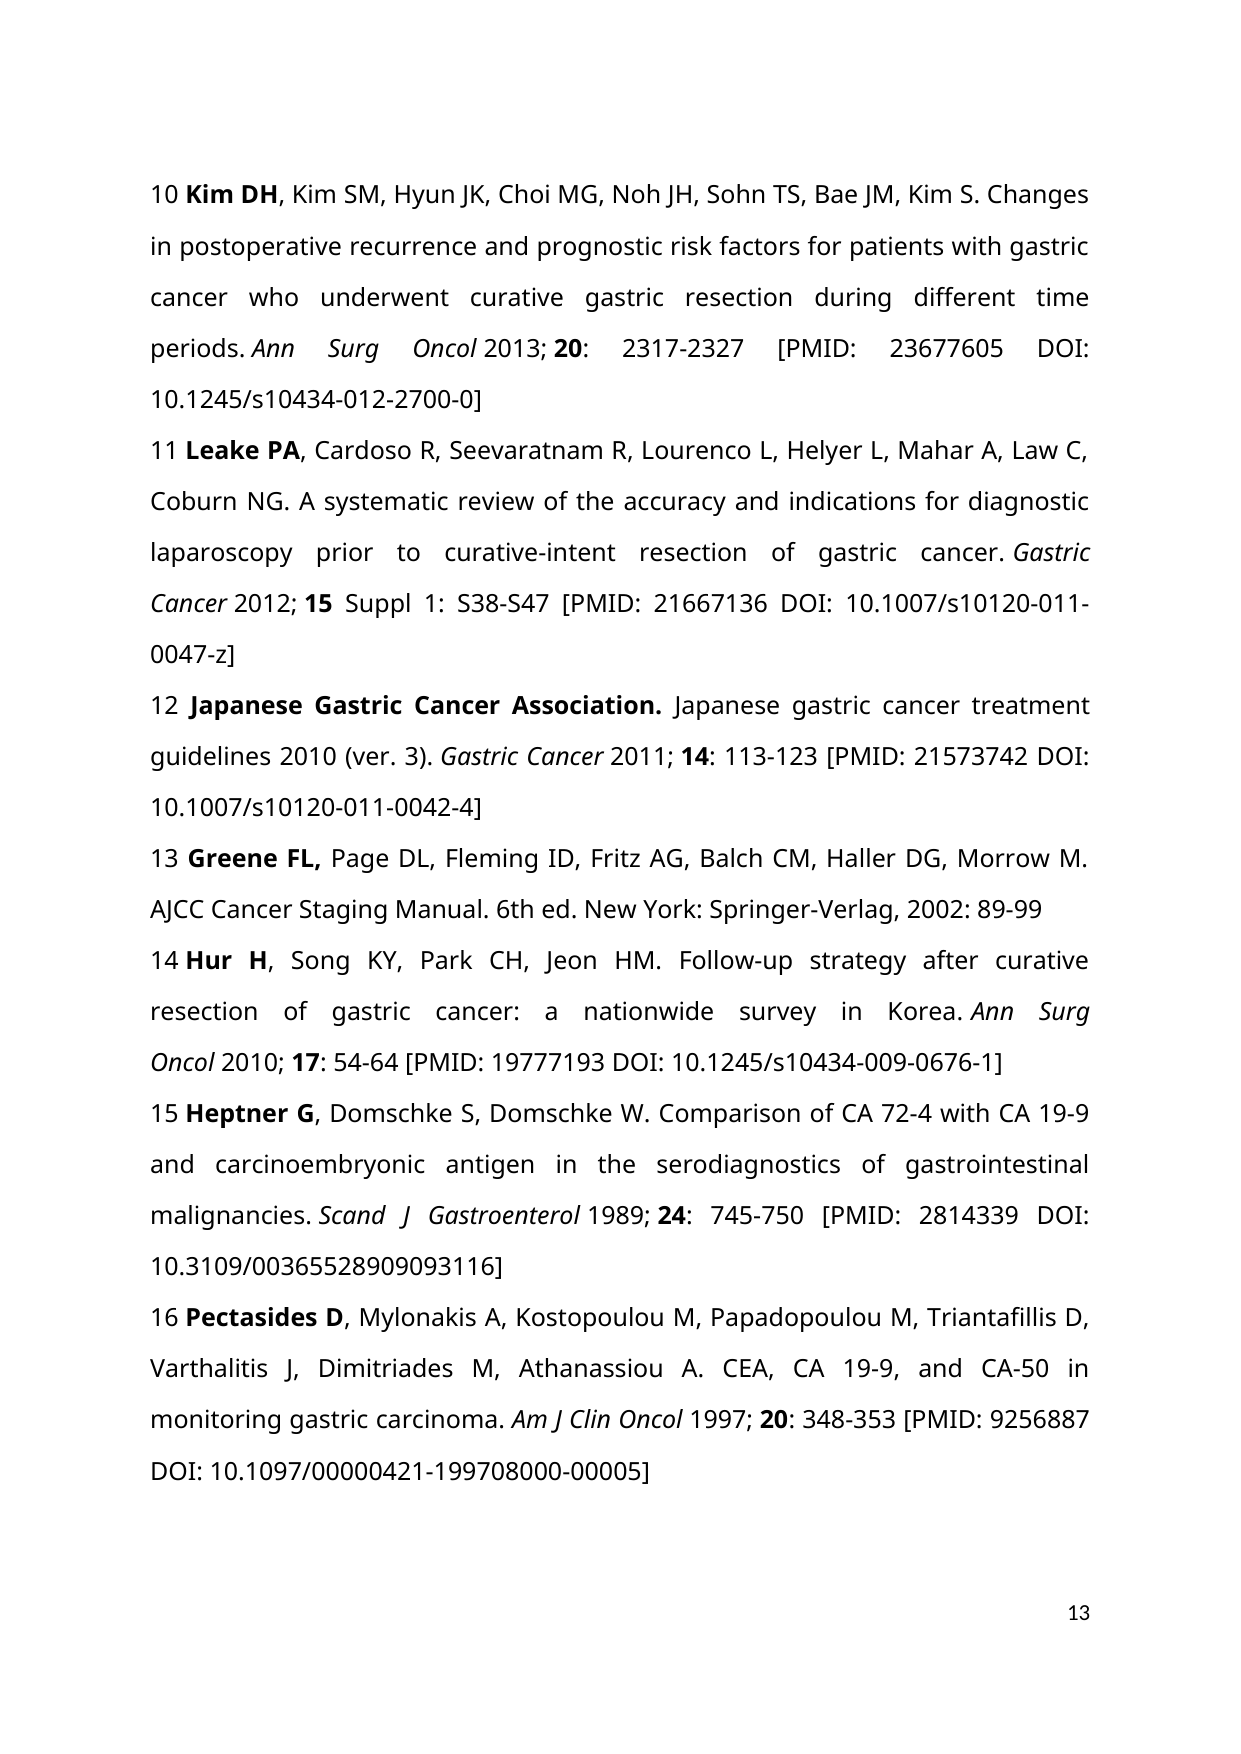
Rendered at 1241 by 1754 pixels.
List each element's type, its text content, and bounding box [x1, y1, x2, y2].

text 13 Greene FL, Page DL, Fleming ID, Fritz AG, Balch CM, Haller DG, Morrow M. AJCC Cancer Staging Manual. 6th ed. New York: Springer-Verlag, 2002: 89-99 [150, 841, 1090, 926]
text 11 Leake PA, Cardoso R, Seevaratnam R, Lourenco L, Helyer L, Mahar A, Law C, Coburn NG. A systematic review of the accuracy and indications for diagnostic laparoscopy prior to curative-intent resection of gastric cancer. Gastric Cancer 2012; 15 Suppl 1: S38-S47 [PMID: 21667136 DOI: 10.1007/s10120-011-0047-z] [150, 432, 1090, 671]
text 14 Hur H, Song KY, Park CH, Jeon HM. Follow-up strategy after curative resection of gastric cancer: a nationwide survey in Korea. Ann Surg Oncol 2010; 17: 54-64 [PMID: 19777193 DOI: 10.1245/s10434-009-0676-1] [150, 943, 1090, 1079]
text 12 Japanese Gastric Cancer Association. Japanese gastric cancer treatment guidelines 2010 (ver. 3). Gastric Cancer 2011; 14: 113-123 [PMID: 21573742 DOI: 10.1007/s10120-011-0042-4] [150, 688, 1090, 824]
text 16 Pectasides D, Mylonakis A, Kostopoulou M, Papadopoulou M, Triantafillis D, Varthalitis J, Dimitriades M, Athanassiou A. CEA, CA 19-9, and CA-50 in monitoring gastric carcinoma. Am J Clin Oncol 1997; 20: 348-353 [PMID: 9256887 DOI: 10.1097/00000421-199708000-00005] [150, 1300, 1090, 1487]
text 15 Heptner G, Domschke S, Domschke W. Comparison of CA 72-4 with CA 19-9 and carcinoembryonic antigen in the serodiagnostics of gastrointestinal malignancies. Scand J Gastroenterol 1989; 24: 745-750 [PMID: 2814339 DOI: 10.3109/00365528909093116] [150, 1096, 1090, 1283]
text 10 Kim DH, Kim SM, Hyun JK, Choi MG, Noh JH, Sohn TS, Bae JM, Kim S. Changes in postoperative recurrence and prognostic risk factors for patients with gastric cancer who underwent curative gastric resection during different time periods. Ann Surg Oncol 2013; 20: 2317-2327 [PMID: 23677605 DOI: 10.1245/s10434-012-2700-0] [150, 177, 1090, 415]
